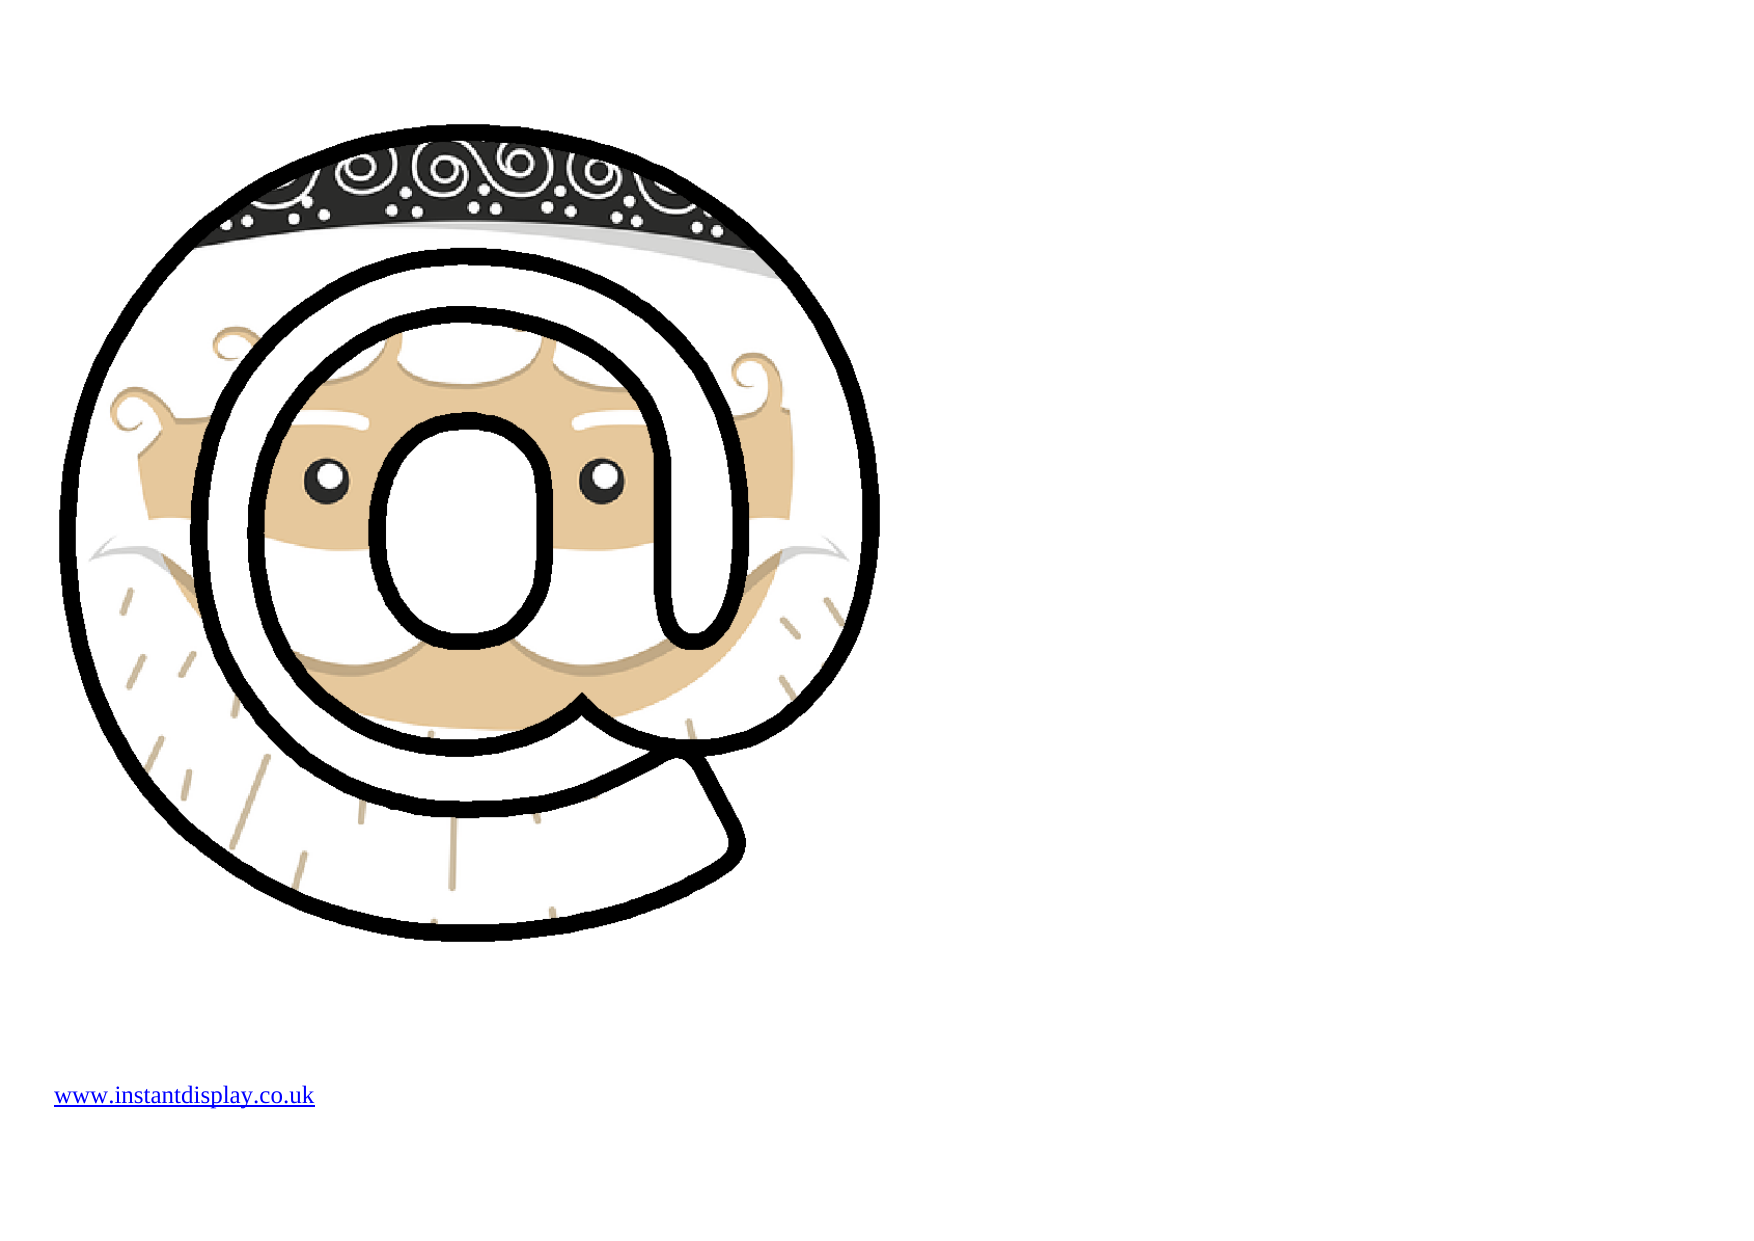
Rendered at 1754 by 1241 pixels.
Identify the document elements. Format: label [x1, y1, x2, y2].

picture [53, 118, 884, 946]
